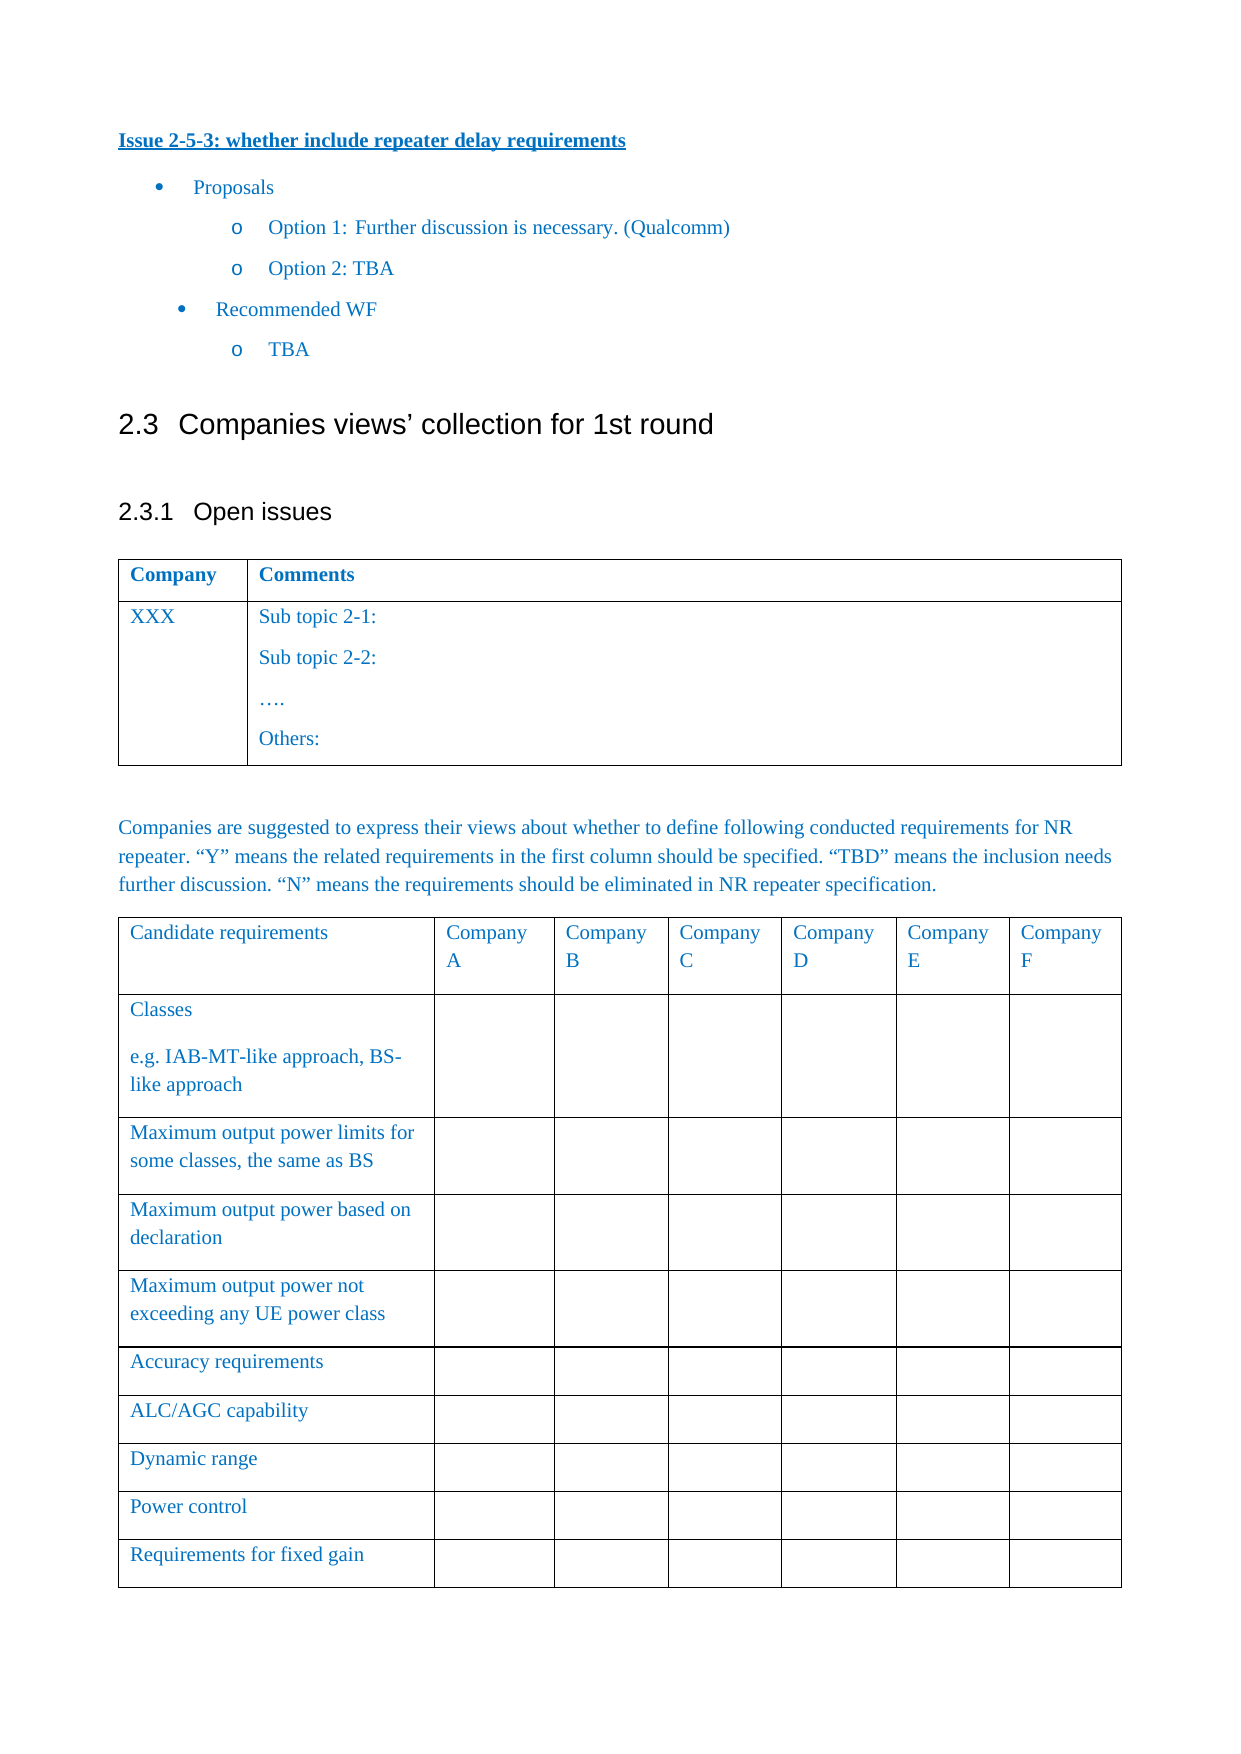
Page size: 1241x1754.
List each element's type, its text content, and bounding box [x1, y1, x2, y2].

table_cell [782, 1118, 896, 1193]
table_cell [1010, 1195, 1121, 1270]
table_header Company C [669, 918, 781, 993]
table_cell [782, 1271, 896, 1346]
subtitle Open issues [118, 483, 1122, 540]
list Proposals [156, 173, 1122, 201]
list Option 1: Further discussion is necessary. (Qualcomm) [231, 213, 1122, 242]
table_cell [435, 1540, 554, 1587]
table_cell [555, 1396, 668, 1443]
table_cell [897, 1444, 1009, 1491]
table_cell [897, 1540, 1009, 1587]
text Issue 2-5-3: whether include repeater delay requirements [118, 126, 1122, 154]
table_cell [897, 1271, 1009, 1346]
table_cell [897, 995, 1009, 1117]
list TBA [231, 336, 1122, 364]
table_cell [669, 1540, 781, 1587]
table_header Company [119, 560, 247, 601]
table_cell Sub topic 2-1: Sub topic 2-2: …. Others: [248, 602, 1121, 765]
subtitle Companies views’ collection for 1st round [118, 396, 1122, 452]
table_cell [435, 1492, 554, 1539]
table_cell Dynamic range [119, 1444, 434, 1491]
table_cell [435, 1118, 554, 1193]
table_cell [669, 1396, 781, 1443]
table_cell [1010, 1396, 1121, 1443]
table_cell [782, 1396, 896, 1443]
table_cell Accuracy requirements [119, 1348, 434, 1394]
table_cell [897, 1492, 1009, 1539]
table_cell [669, 1348, 781, 1394]
table_cell Maximum output power based on declaration [119, 1195, 434, 1270]
table_cell XXX [119, 602, 247, 765]
table_cell [782, 1540, 896, 1587]
list Recommended WF [178, 295, 1122, 323]
text Companies are suggested to express their views about whether to define following conducted requirements for NR repeater. “Y” means the related requirements in the first column should be specified. “TBD” means the inclusion needs further discussion. “N” means the requirements should be eliminated in NR repeater specification. [118, 813, 1122, 898]
table_cell [435, 995, 554, 1117]
table_cell [897, 1195, 1009, 1270]
table_cell [435, 1396, 554, 1443]
table_cell [782, 1195, 896, 1270]
table_cell [782, 1348, 896, 1394]
table_cell [1010, 1118, 1121, 1193]
table_cell [555, 1540, 668, 1587]
table_cell [555, 1271, 668, 1346]
table_cell [1010, 995, 1121, 1117]
table_cell [435, 1444, 554, 1491]
table_cell [555, 1118, 668, 1193]
table_cell [435, 1348, 554, 1394]
table_cell [1010, 1348, 1121, 1394]
table_cell [897, 1396, 1009, 1443]
table_cell [555, 1348, 668, 1394]
table_cell [1010, 1271, 1121, 1346]
table_header Company E [897, 918, 1009, 993]
table_cell [669, 1195, 781, 1270]
table_cell [782, 995, 896, 1117]
table_cell [555, 995, 668, 1117]
table_cell [669, 995, 781, 1117]
table_header Company A [435, 918, 554, 993]
table_cell [782, 1492, 896, 1539]
table_header Company D [782, 918, 896, 993]
table_header Company B [555, 918, 668, 993]
table_cell [435, 1271, 554, 1346]
table_header Candidate requirements [119, 918, 434, 993]
table_cell ALC/AGC capability [119, 1396, 434, 1443]
table_cell Requirements for fixed gain [119, 1540, 434, 1587]
table_header Comments [248, 560, 1121, 601]
table_cell [555, 1195, 668, 1270]
table_cell [1010, 1444, 1121, 1491]
table_cell Maximum output power limits for some classes, the same as BS [119, 1118, 434, 1193]
table_cell [555, 1492, 668, 1539]
table_cell [782, 1444, 896, 1491]
table_cell [669, 1118, 781, 1193]
table_cell Classes e.g. IAB-MT-like approach, BS-like approach [119, 995, 434, 1117]
table_cell [1010, 1492, 1121, 1539]
table_cell Maximum output power not exceeding any UE power class [119, 1271, 434, 1346]
table_cell Power control [119, 1492, 434, 1539]
table_cell [669, 1492, 781, 1539]
table_cell [897, 1118, 1009, 1193]
table_cell [435, 1195, 554, 1270]
table_cell [669, 1444, 781, 1491]
table_cell [555, 1444, 668, 1491]
table_cell [897, 1348, 1009, 1394]
list Option 2: TBA [231, 254, 1122, 283]
table_cell [1010, 1540, 1121, 1587]
table_header Company F [1010, 918, 1121, 993]
table_cell [669, 1271, 781, 1346]
